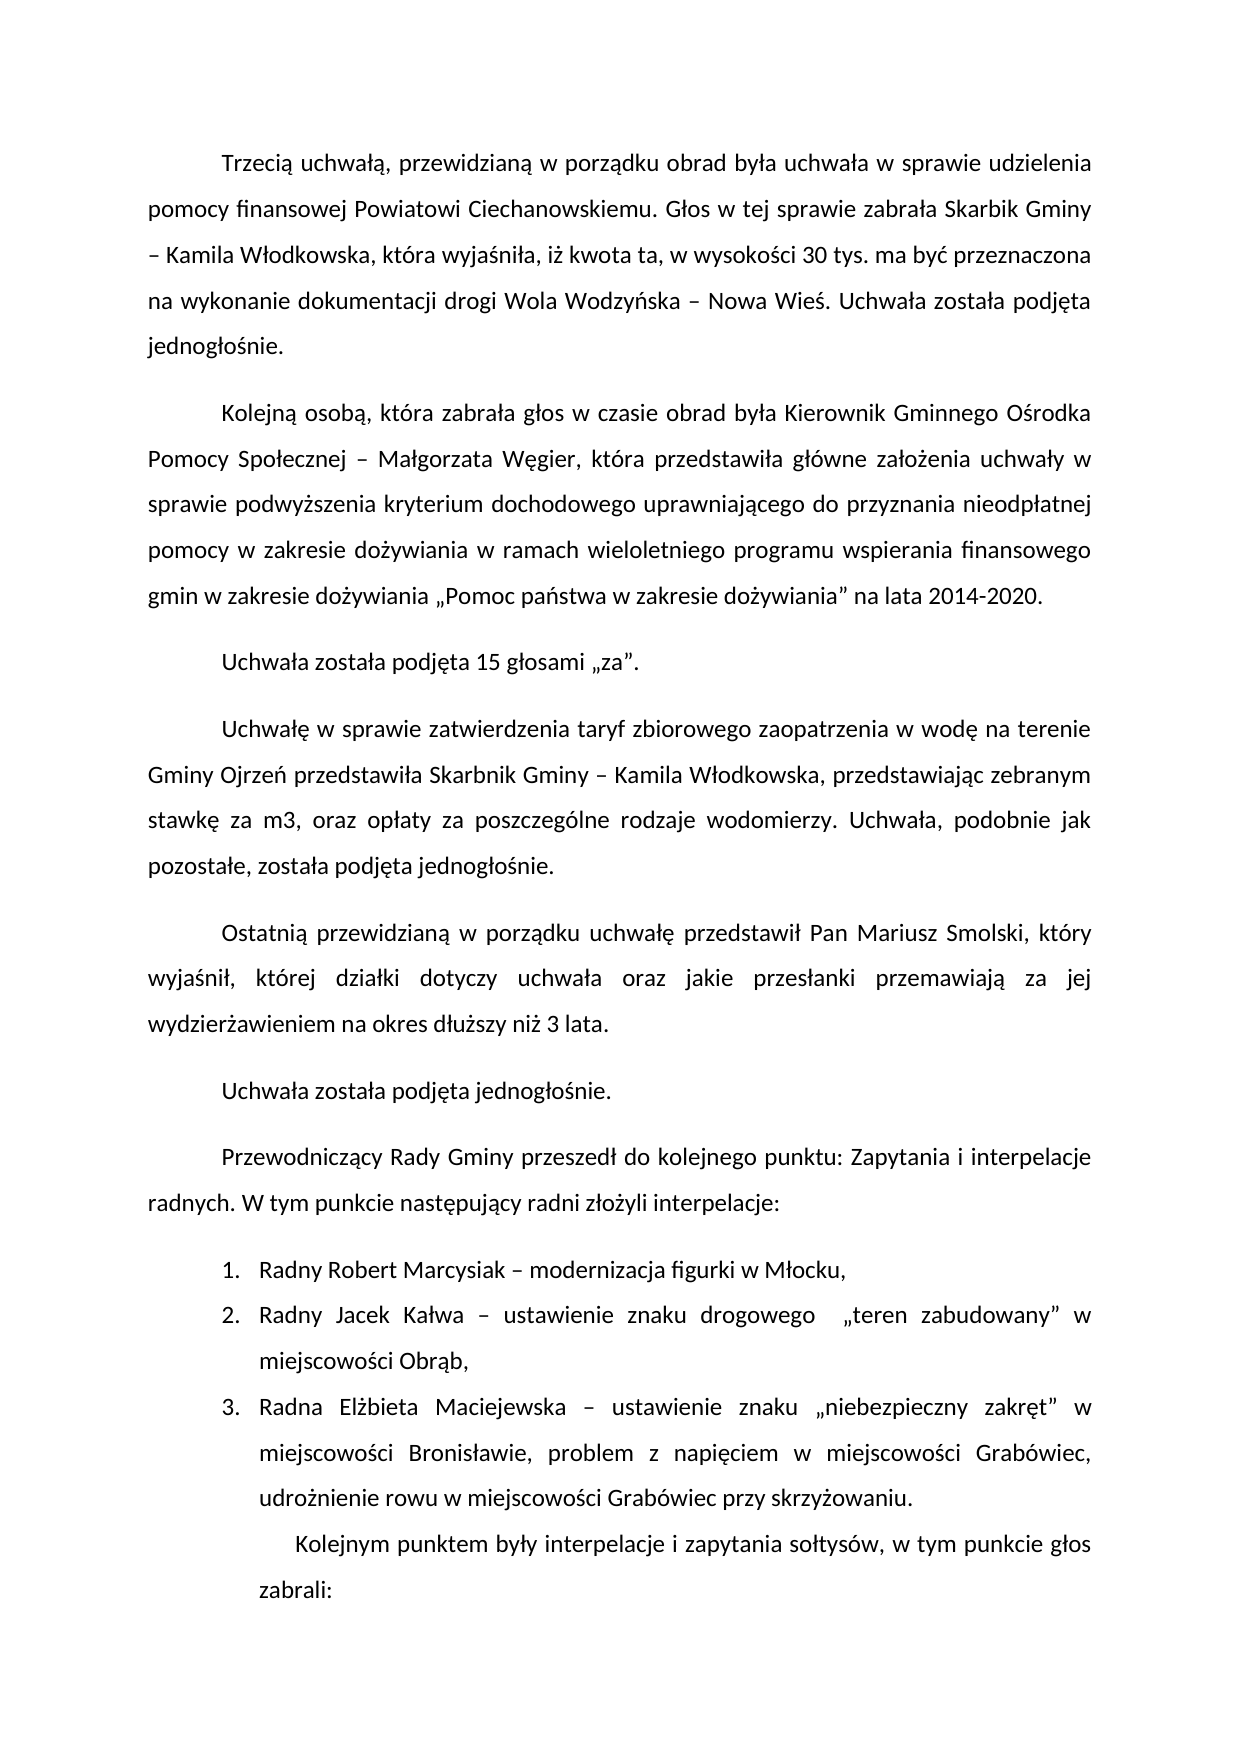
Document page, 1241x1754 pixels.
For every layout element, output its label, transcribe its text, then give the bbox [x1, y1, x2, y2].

text Trzecią uchwałą, przewidzianą w porządku obrad była uchwała w sprawie udzielenia pomocy finansowej Powiatowi Ciechanowskiemu. Głos w tej sprawie zabrała Skarbik Gminy – Kamila Włodkowska, która wyjaśniła, iż kwota ta, w wysokości 30 tys. ma być przeznaczona na wykonanie dokumentacji drogi Wola Wodzyńska – Nowa Wieś. Uchwała została podjęta jednogłośnie. [148, 148, 1093, 361]
text Uchwałę w sprawie zatwierdzenia taryf zbiorowego zaopatrzenia w wodę na terenie Gminy Ojrzeń przedstawiła Skarbnik Gminy – Kamila Włodkowska, przedstawiając zebranym stawkę za m3, oraz opłaty za poszczególne rodzaje wodomierzy. Uchwała, podobnie jak pozostałe, została podjęta jednogłośnie. [148, 713, 1093, 881]
list Kolejnym punktem były interpelacje i zapytania sołtysów, w tym punkcie głos zabrali: [259, 1528, 1093, 1604]
text Przewodniczący Rady Gminy przeszedł do kolejnego punktu: Zapytania i interpelacje radnych. W tym punkcie następujący radni złożyli interpelacje: [148, 1141, 1093, 1218]
list Radna Elżbieta Maciejewska – ustawienie znaku „niebezpieczny zakręt” w miejscowości Bronisławie, problem z napięciem w miejscowości Grabówiec, udrożnienie rowu w miejscowości Grabówiec przy skrzyżowaniu. [221, 1391, 1093, 1513]
text Uchwała została podjęta 15 głosami „za”. [148, 647, 1093, 677]
text Ostatnią przewidzianą w porządku uchwałę przedstawił Pan Mariusz Smolski, który wyjaśnił, której działki dotyczy uchwała oraz jakie przesłanki przemawiają za jej wydzierżawieniem na okres dłuższy niż 3 lata. [148, 917, 1093, 1039]
list Radny Robert Marcysiak – modernizacja figurki w Młocku, [221, 1254, 1093, 1284]
text Kolejną osobą, która zabrała głos w czasie obrad była Kierownik Gminnego Ośrodka Pomocy Społecznej – Małgorzata Węgier, która przedstawiła główne założenia uchwały w sprawie podwyższenia kryterium dochodowego uprawniającego do przyznania nieodpłatnej pomocy w zakresie dożywiania w ramach wieloletniego programu wspierania finansowego gmin w zakresie dożywiania „Pomoc państwa w zakresie dożywiania” na lata 2014-2020. [148, 397, 1093, 611]
list Radny Jacek Kałwa – ustawienie znaku drogowego „teren zabudowany” w miejscowości Obrąb, [221, 1299, 1093, 1376]
text Uchwała została podjęta jednogłośnie. [148, 1075, 1093, 1105]
